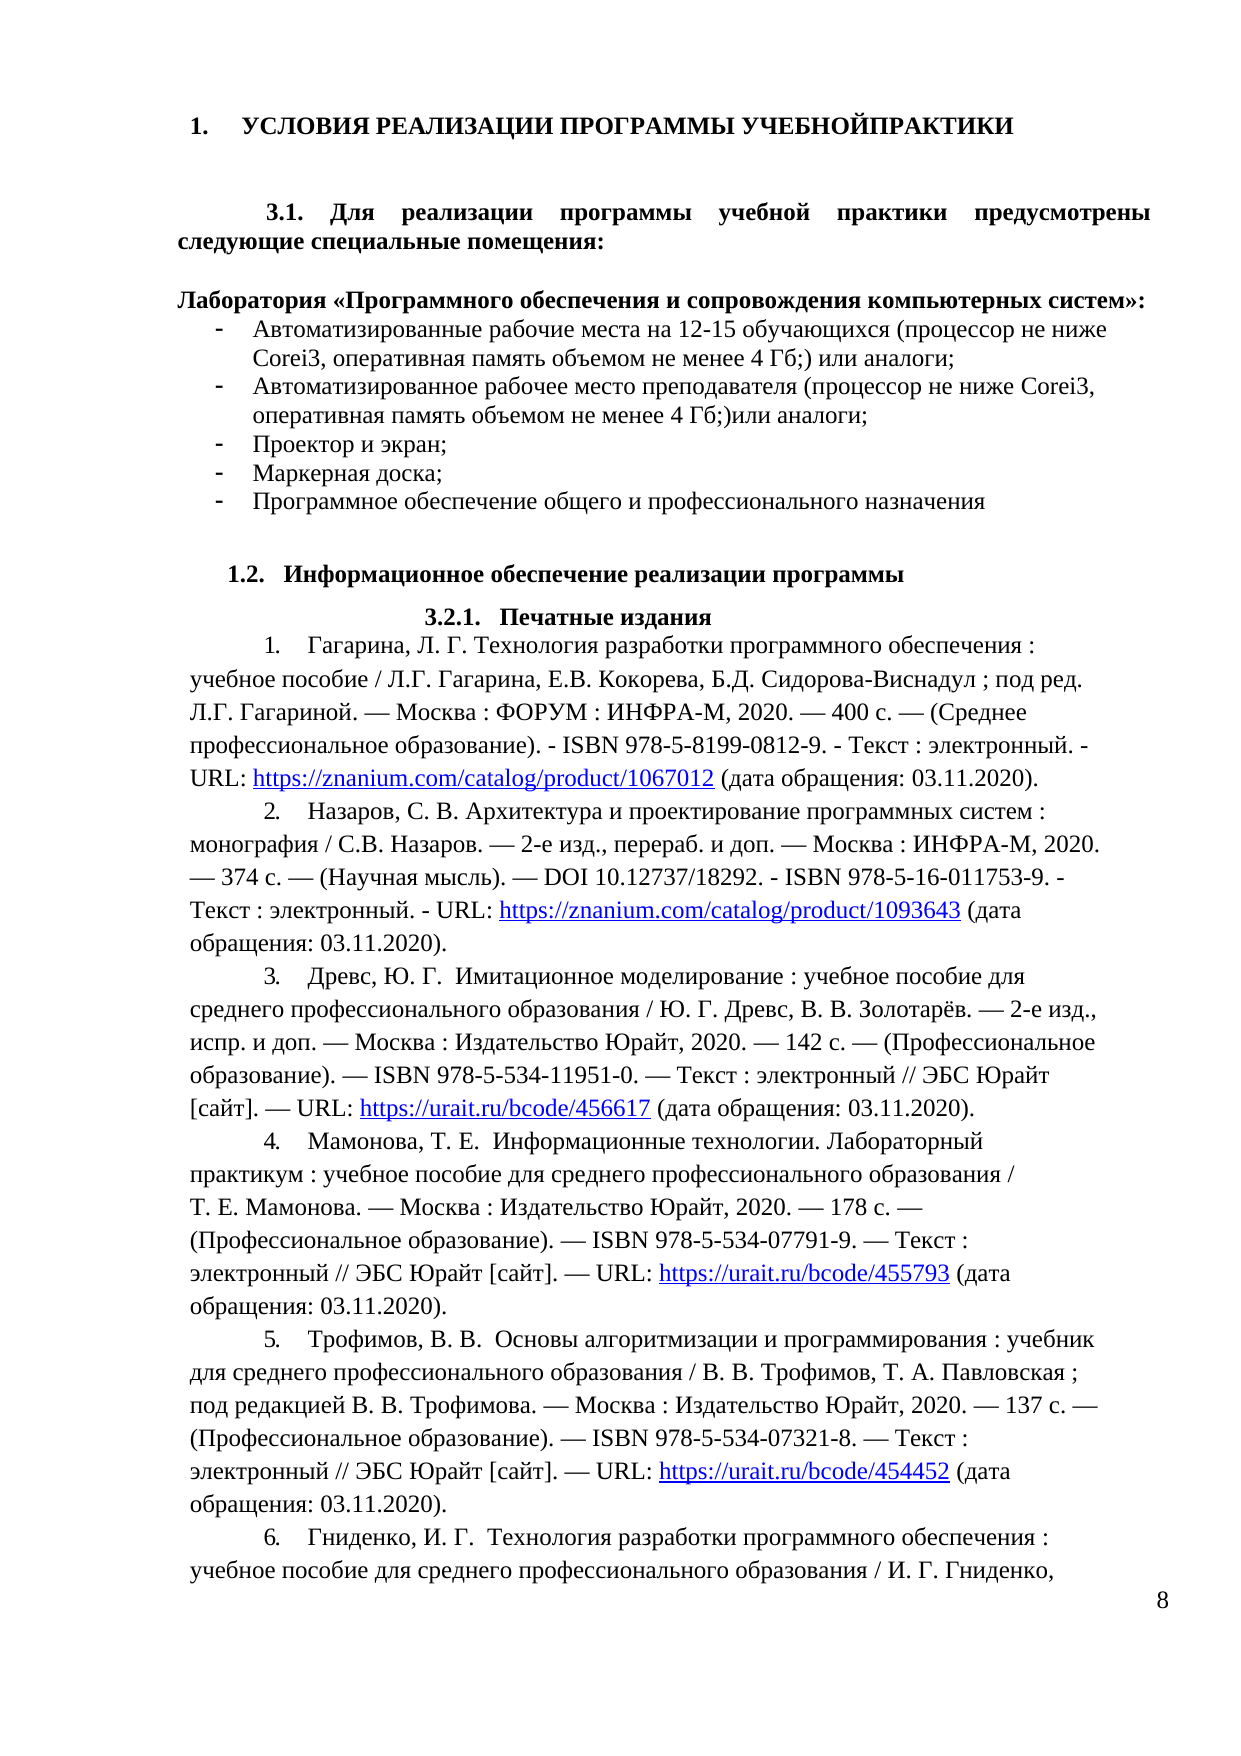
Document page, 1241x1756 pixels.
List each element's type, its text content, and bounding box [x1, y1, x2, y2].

list Древс, Ю. Г. Имитационное моделирование : учебное пособие для среднего профессионального образования / Ю. Г. Древс, В. В. Золотарёв. — 2-е изд., испр. и доп. — Москва : Издательство Юрайт, 2020. — 142 с. — (Профессиональное образование). — ISBN 978-5-534-11951-0. — Текст : электронный // ЭБС Юрайт [сайт]. — URL: https://urait.ru/bcode/456617 (дата обращения: 03.11.2020). [189, 961, 1109, 1122]
text Лаборатория «Программного обеспечения и сопровождения компьютерных систем»: [177, 254, 1152, 314]
text 3.1. Для реализации программы учебной практики предусмотрены следующие специальные помещения: [177, 197, 1152, 254]
list УСЛОВИЯ РЕАЛИЗАЦИИ ПРОГРАММЫ УЧЕБНОЙПРАКТИКИ [189, 111, 1152, 139]
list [189, 1522, 1109, 1584]
list Печатные издания [424, 602, 1152, 631]
list Маркерная доска; [215, 458, 1152, 486]
list Гагарина, Л. Г. Технология разработки программного обеспечения : учебное пособие / Л.Г. Гагарина, Е.В. Кокорева, Б.Д. Сидорова-Виснадул ; под ред. Л.Г. Гагариной. — Москва : ФОРУМ : ИНФРА-М, 2020. — 400 с. — (Среднее профессиональное образование). - ISBN 978-5-8199-0812-9. - Текст : электронный. - URL: https://znanium.com/catalog/product/1067012 (дата обращения: 03.11.2020). [189, 631, 1109, 791]
list Автоматизированные рабочие места на 12-15 обучающихся (процессор не ниже Corei3, оперативная память объемом не менее 4 Гб;) или аналоги; [215, 314, 1152, 371]
list Автоматизированное рабочее место преподавателя (процессор не ниже Corei3, оперативная память объемом не менее 4 Гб;)или аналоги; [215, 371, 1152, 429]
list Мамонова, Т. Е. Информационные технологии. Лабораторный практикум : учебное пособие для среднего профессионального образования / Т. Е. Мамонова. — Москва : Издательство Юрайт, 2020. — 178 с. — (Профессиональное образование). — ISBN 978-5-534-07791-9. — Текст : электронный // ЭБС Юрайт [сайт]. — URL: https://urait.ru/bcode/455793 (дата обращения: 03.11.2020). [189, 1126, 1109, 1320]
list Назаров, С. В. Архитектура и проектирование программных систем : монография / С.В. Назаров. — 2-е изд., перераб. и доп. — Москва : ИНФРА-М, 2020. — 374 с. — (Научная мысль). — DOI 10.12737/18292. - ISBN 978-5-16-011753-9. - Текст : электронный. - URL: https://znanium.com/catalog/product/1093643 (дата обращения: 03.11.2020). [189, 796, 1109, 957]
list Программное обеспечение общего и профессионального назначения [215, 486, 1152, 515]
list Трофимов, В. В. Основы алгоритмизации и программирования : учебник для среднего профессионального образования / В. В. Трофимов, Т. А. Павловская ; под редакцией В. В. Трофимова. — Москва : Издательство Юрайт, 2020. — 137 с. — (Профессиональное образование). — ISBN 978-5-534-07321-8. — Текст : электронный // ЭБС Юрайт [сайт]. — URL: https://urait.ru/bcode/454452 (дата обращения: 03.11.2020). [189, 1324, 1109, 1518]
subtitle Информационное обеспечение реализации программы [227, 559, 1152, 587]
list Проектор и экран; [215, 429, 1152, 458]
